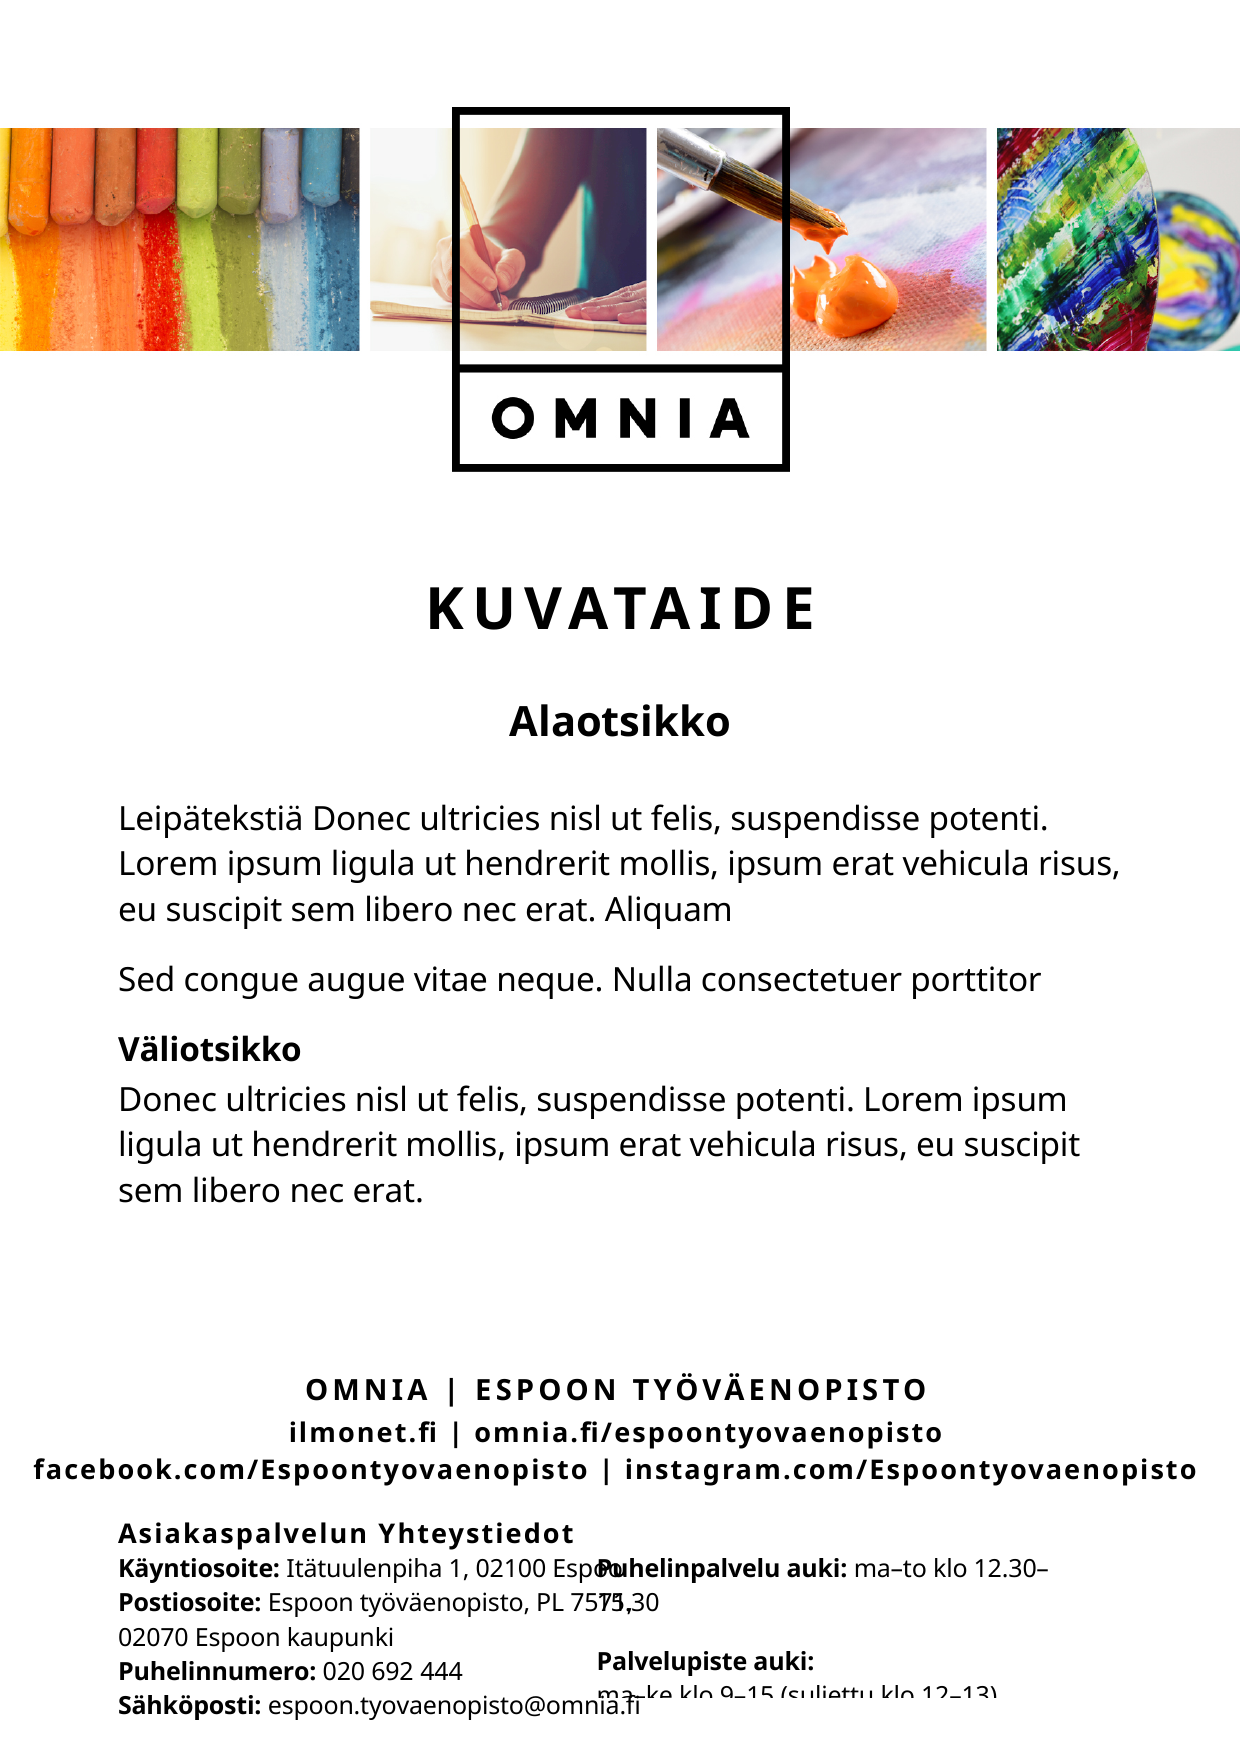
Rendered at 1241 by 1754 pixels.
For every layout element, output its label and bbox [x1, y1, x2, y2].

picture [0, 95, 1240, 522]
